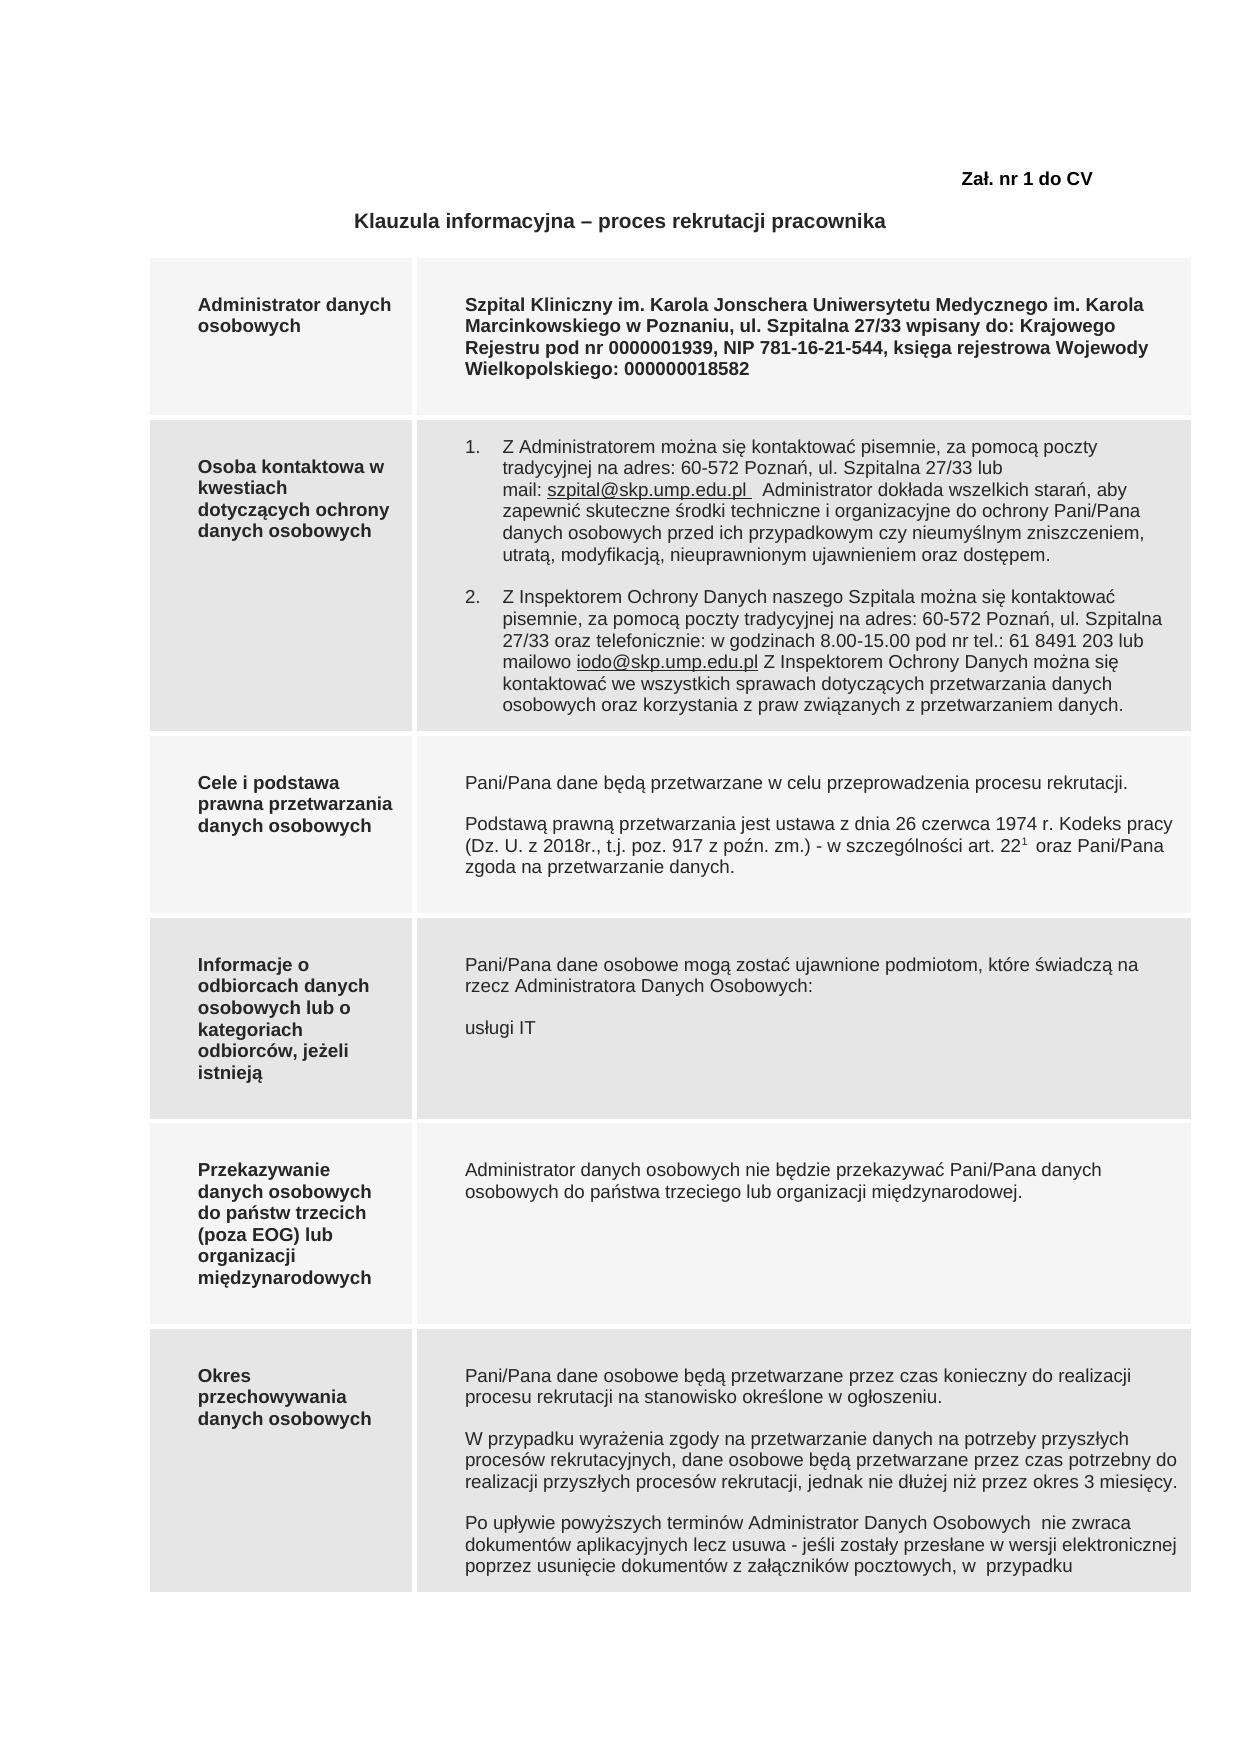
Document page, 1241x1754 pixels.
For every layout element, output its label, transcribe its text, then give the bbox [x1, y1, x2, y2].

table_cell Administrator danych osobowych nie będzie przekazywać Pani/Pana danych osobowych do państwa trzeciego lub organizacji międzynarodowej. [417, 1123, 1191, 1324]
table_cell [417, 1329, 1191, 1592]
table_cell Pani/Pana dane osobowe mogą zostać ujawnione podmiotom, które świadczą na rzecz Administratora Danych Osobowych: usługi IT [417, 918, 1191, 1119]
table_header Szpital Kliniczny im. Karola Jonschera Uniwersytetu Medycznego im. Karola Marcinkowskiego w Poznaniu, ul. Szpitalna 27/33 wpisany do: Krajowego Rejestru pod nr 0000001939, NIP 781-16-21-544, księga rejestrowa Wojewody Wielkopolskiego: 000000018582 [417, 258, 1191, 415]
table_cell Przekazywanie danych osobowych do państw trzecich (poza EOG) lub organizacji międzynarodowych [150, 1123, 412, 1324]
table_cell Osoba kontaktowa w kwestiach dotyczących ochrony danych osobowych [150, 420, 412, 731]
table_cell Pani/Pana dane będą przetwarzane w celu przeprowadzenia procesu rekrutacji. Podstawą prawną przetwarzania jest ustawa z dnia 26 czerwca 1974 r. Kodeks pracy (Dz. U. z 2018r., t.j. poz. 917 z poźn. zm.) - w szczególności art. 221 oraz Pani/Pana zgoda na przetwarzanie danych. [417, 736, 1191, 913]
table_header Administrator danych osobowych [150, 258, 412, 415]
table_cell Cele i podstawa prawna przetwarzania danych osobowych [150, 736, 412, 913]
text Zał. nr 1 do CV [148, 168, 1093, 189]
table_cell Informacje o odbiorcach danych osobowych lub o kategoriach odbiorców, jeżeli istnieją [150, 918, 412, 1119]
table_cell Z Administratorem można się kontaktować pisemnie, za pomocą poczty tradycyjnej na adres: 60-572 Poznań, ul. Szpitalna 27/33 lub mail: szpital@skp.ump.edu.pl Administrator dokłada wszelkich starań, aby zapewnić skuteczne środki techniczne i organizacyjne do ochrony Pani/Pana danych osobowych przed ich przypadkowym czy nieumyślnym zniszczeniem, utratą, modyfikacją, nieuprawnionym ujawnieniem oraz dostępem. Z Inspektorem Ochrony Danych naszego Szpitala można się kontaktować pisemnie, za pomocą poczty tradycyjnej na adres: 60-572 Poznań, ul. Szpitalna 27/33 oraz telefonicznie: w godzinach 8.00-15.00 pod nr tel.: 61 8491 203 lub mailowo iodo@skp.ump.edu.pl Z Inspektorem Ochrony Danych można się kontaktować we wszystkich sprawach dotyczących przetwarzania danych osobowych oraz korzystania z praw związanych z przetwarzaniem danych. [417, 420, 1191, 731]
text Klauzula informacyjna – proces rekrutacji pracownika [148, 209, 1093, 233]
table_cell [150, 1329, 412, 1592]
